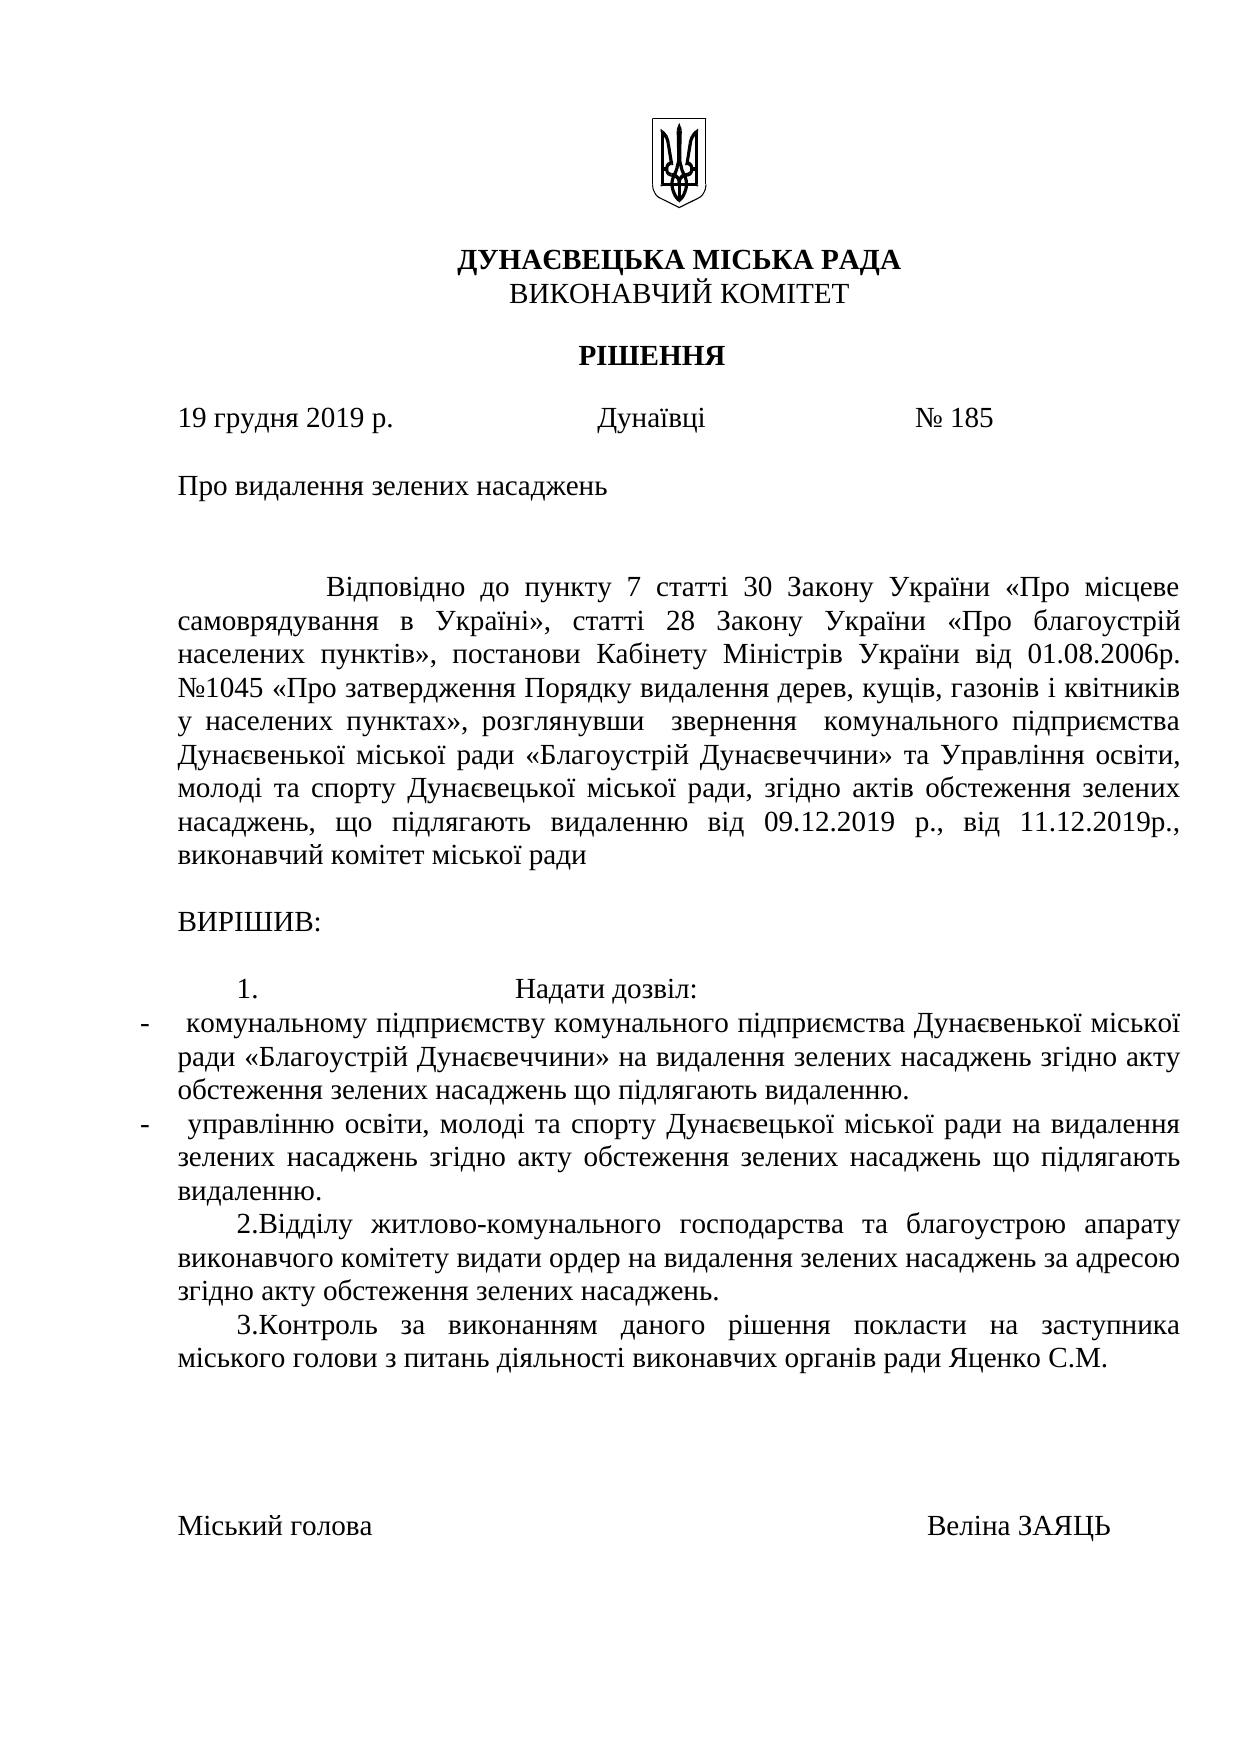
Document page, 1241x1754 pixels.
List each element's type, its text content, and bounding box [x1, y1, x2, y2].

text ВИКОНАВЧИЙ КОМІТЕТ [177, 276, 1181, 309]
text ВИРІШИВ: [177, 904, 1181, 938]
text 19 грудня 2019 р. Дунаївці № 185 [177, 400, 1181, 433]
list Надати дозвіл: [177, 972, 1181, 1005]
text Про видалення зелених насаджень [177, 468, 1181, 502]
text Міський голова Веліна ЗАЯЦЬ [177, 1508, 1181, 1542]
list управлінню освіти, молоді та спорту Дунаєвецької міської ради на видалення зелених насаджень згідно акту обстеження зелених насаджень що підлягають видаленню. [140, 1106, 1181, 1206]
text Відповідно до пункту 7 статті 30 Закону України «Про місцеве самоврядування в Україні», статті 28 Закону України «Про благоустрій населених пунктів», постанови Кабінету Міністрів України від 01.08.2006р. №1045 «Про затвердження Порядку видалення дерев, кущів, газонів і квітників у населених пунктах», розглянувши звернення комунального підприємства Дунаєвенької міської ради «Благоустрій Дунаєвеччини» та Управління освіти, молоді та спорту Дунаєвецької міської ради, згідно актів обстеження зелених насаджень, що підлягають видаленню від 09.12.2019 р., від 11.12.2019р., виконавчий комітет міської ради [177, 569, 1181, 871]
text РІШЕННЯ [177, 338, 1181, 372]
list Відділу житлово-комунального господарства та благоустрою апарату виконавчого комітету видати ордер на видалення зелених насаджень за адресою згідно акту обстеження зелених насаджень. [177, 1206, 1181, 1307]
list комунальному підприємству комунального підприємства Дунаєвенької міської ради «Благоустрій Дунаєвеччини» на видалення зелених насаджень згідно акту обстеження зелених насаджень що підлягають видаленню. [140, 1005, 1181, 1106]
text ДУНАЄВЕЦЬКА МІСЬКА РАДА [177, 242, 1181, 276]
text 3.Контроль за виконанням даного рішення покласти на заступника міського голови з питань діяльності виконавчих органів ради Яценко С.М. [177, 1307, 1181, 1374]
